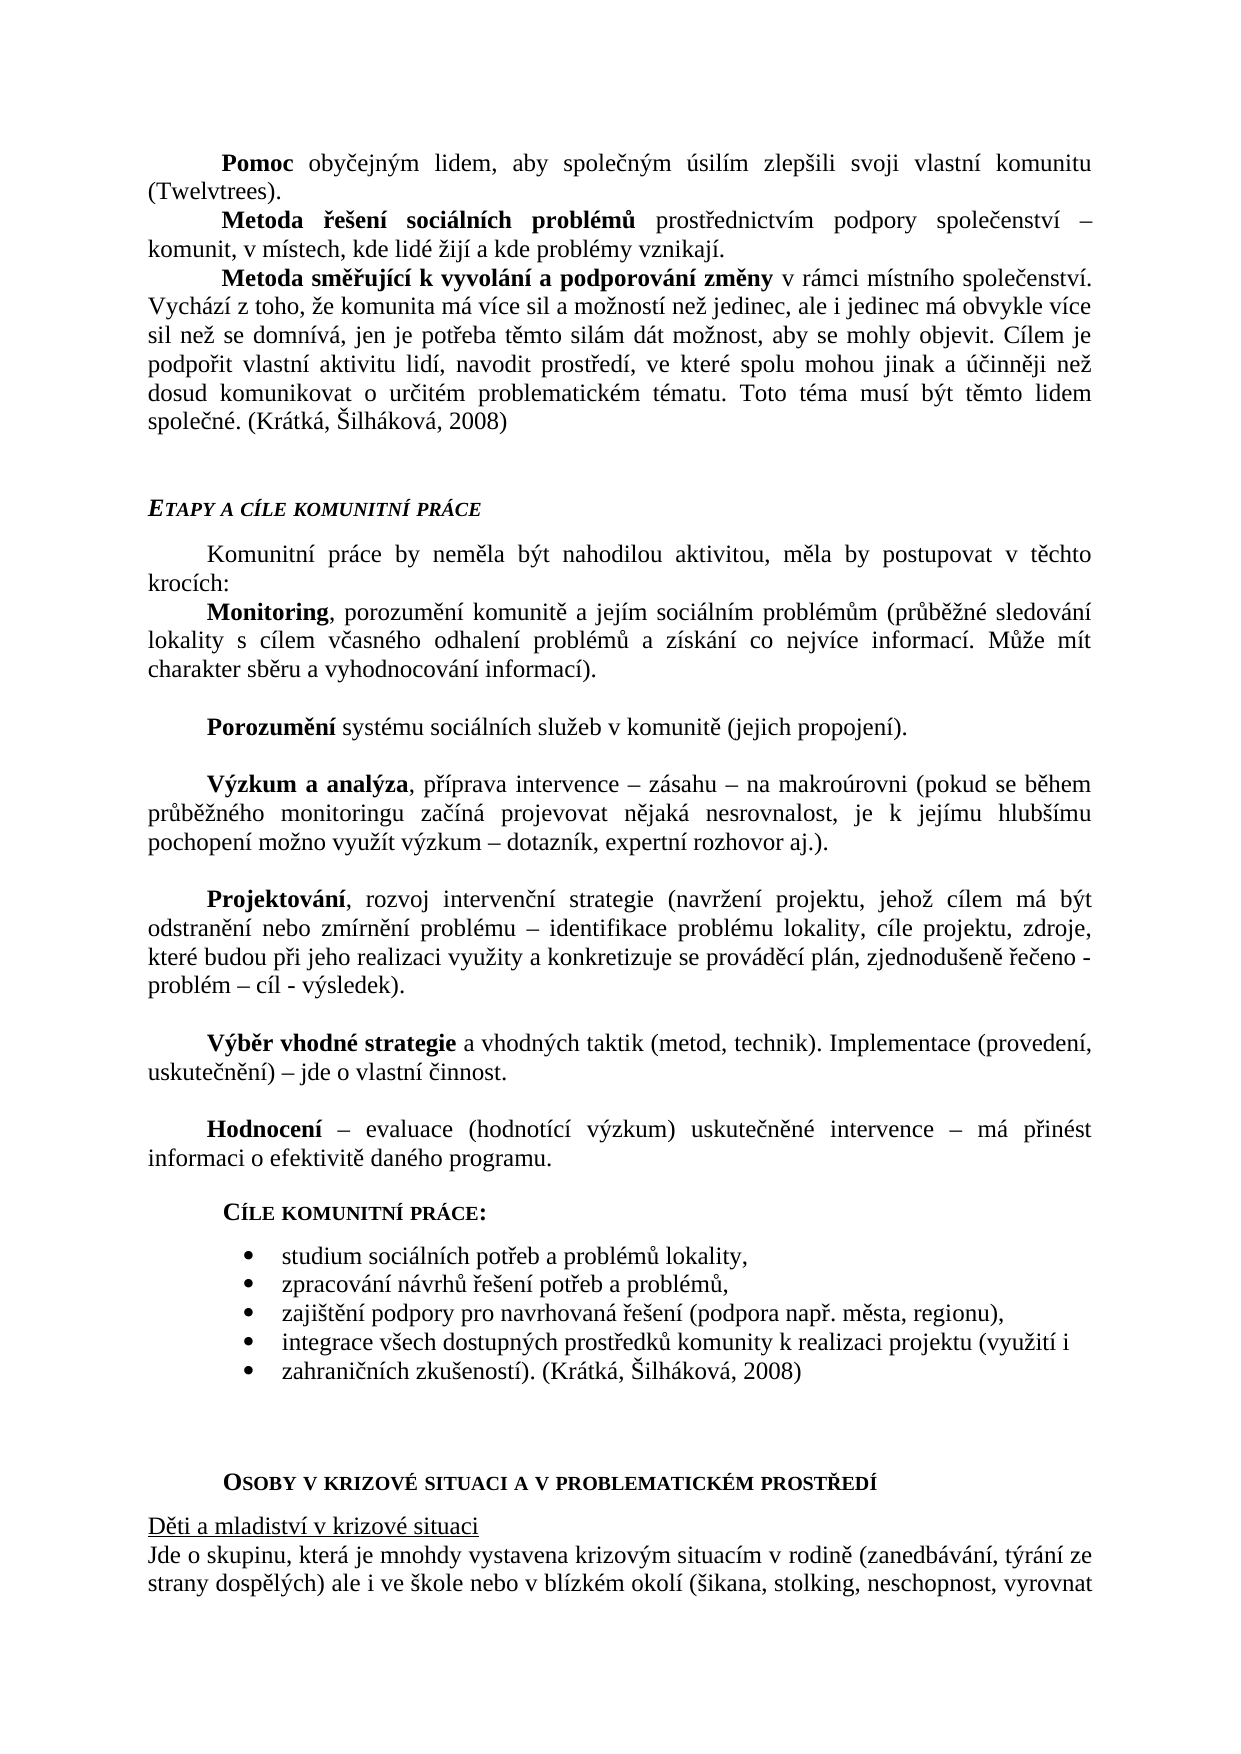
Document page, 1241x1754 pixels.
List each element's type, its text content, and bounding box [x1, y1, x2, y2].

text Komunitní práce by neměla být nahodilou aktivitou, měla by postupovat v těchto krocích: [148, 539, 1093, 597]
text Výběr vhodné strategie a vhodných taktik (metod, technik). Implementace (provedení, uskutečnění) – jde o vlastní činnost. [148, 1028, 1093, 1085]
list zpracování návrhů řešení potřeb a problémů, [244, 1269, 1093, 1298]
text Porozumění systému sociálních služeb v komunitě (jejich propojení). [148, 712, 1093, 740]
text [148, 1540, 1093, 1597]
text Hodnocení – evaluace (hodnotící výzkum) uskutečněné intervence – má přinést informaci o efektivitě daného programu. [148, 1114, 1093, 1172]
text Cíle komunitní práce: [223, 1197, 1093, 1225]
text Pomoc obyčejným lidem, aby společným úsilím zlepšili svoji vlastní komunitu (Twelvtrees). [148, 148, 1093, 205]
list zahraničních zkušeností). (Krátká, Šilháková, 2008) [244, 1356, 1093, 1384]
list integrace všech dostupných prostředků komunity k realizaci projektu (využití i [244, 1327, 1093, 1356]
list zajištění podpory pro navrhovaná řešení (podpora např. města, regionu), [244, 1298, 1093, 1327]
text Děti a mladiství v krizové situaci [148, 1511, 1093, 1540]
text Projektování, rozvoj intervenční strategie (navržení projektu, jehož cílem má být odstranění nebo zmírnění problému – identifikace problému lokality, cíle projektu, zdroje, které budou při jeho realizaci využity a konkretizuje se prováděcí plán, zjednodušeně řečeno - problém – cíl - výsledek). [148, 884, 1093, 999]
text Monitoring, porozumění komunitě a jejím sociálním problémům (průběžné sledování lokality s cílem včasného odhalení problémů a získání co nejvíce informací. Může mít charakter sběru a vyhodnocování informací). [148, 597, 1093, 683]
text Výzkum a analýza, příprava intervence – zásahu – na makroúrovni (pokud se během průběžného monitoringu začíná projevovat nějaká nesrovnalost, je k jejímu hlubšímu pochopení možno využít výzkum – dotazník, expertní rozhovor aj.). [148, 769, 1093, 855]
text Metoda směřující k vyvolání a podporování změny v rámci místního společenství. Vychází z toho, že komunita má více sil a možností než jedinec, ale i jedinec má obvykle více sil než se domnívá, jen je potřeba těmto silám dát možnost, aby se mohly objevit. Cílem je podpořit vlastní aktivitu lidí, navodit prostředí, ve které spolu mohou jinak a účinněji než dosud komunikovat o určitém problematickém tématu. Toto téma musí být těmto lidem společné. (Krátká, Šilháková, 2008) [148, 263, 1093, 435]
text Osoby v krizové situaci a v problematickém prostředí [223, 1467, 1093, 1496]
list Etapy a cíle komunitní práce [148, 493, 1093, 522]
text Metoda řešení sociálních problémů prostřednictvím podpory společenství – komunit, v místech, kde lidé žijí a kde problémy vznikají. [148, 205, 1093, 263]
list studium sociálních potřeb a problémů lokality, [244, 1241, 1093, 1269]
